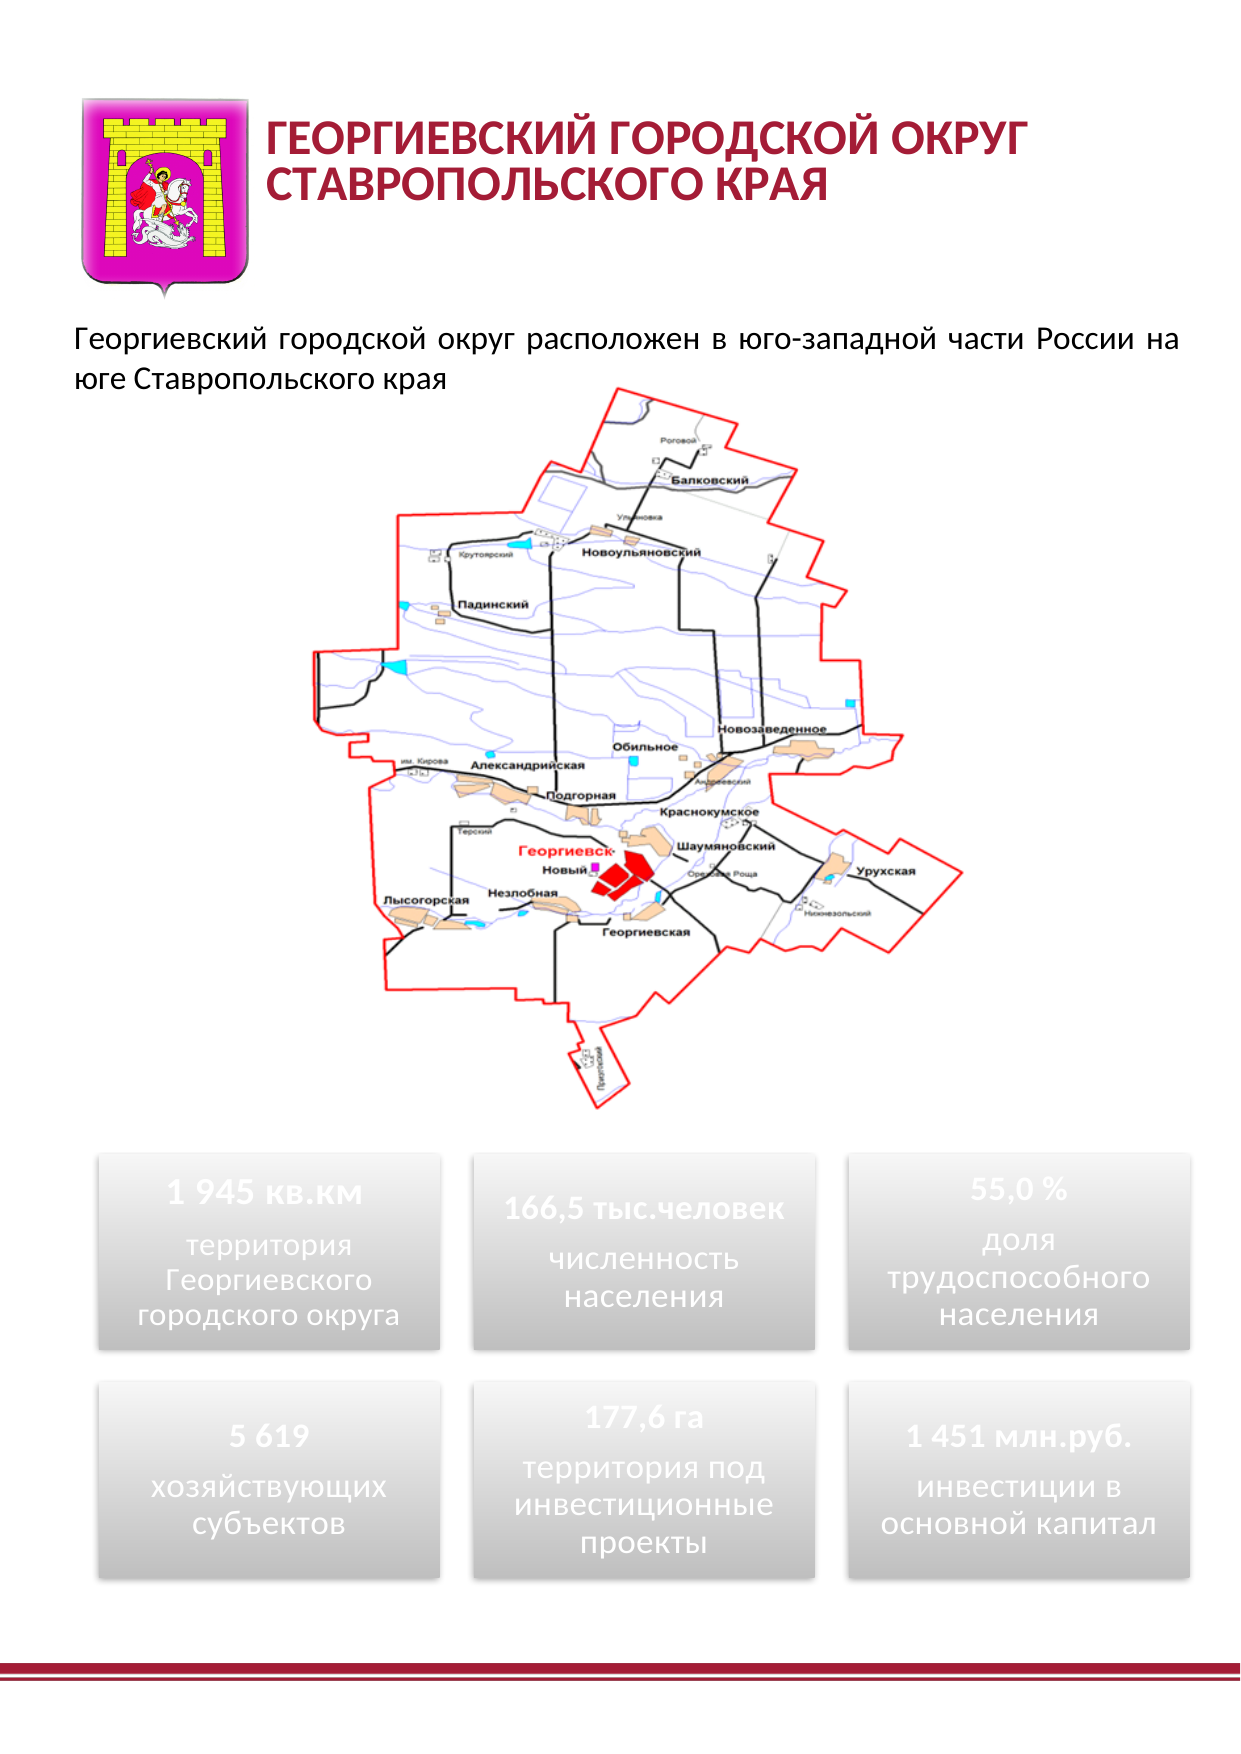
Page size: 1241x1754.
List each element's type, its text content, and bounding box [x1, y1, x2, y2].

text Георгиевский городской округ расположен в юго-западной части России на юге Ставропольского края [74, 317, 1181, 398]
text Ставропольского края [74, 164, 1181, 210]
picture [95, 210, 237, 280]
picture [296, 398, 978, 1136]
picture [0, 1662, 1241, 1682]
text Георгиевский городской округ [74, 118, 1181, 164]
